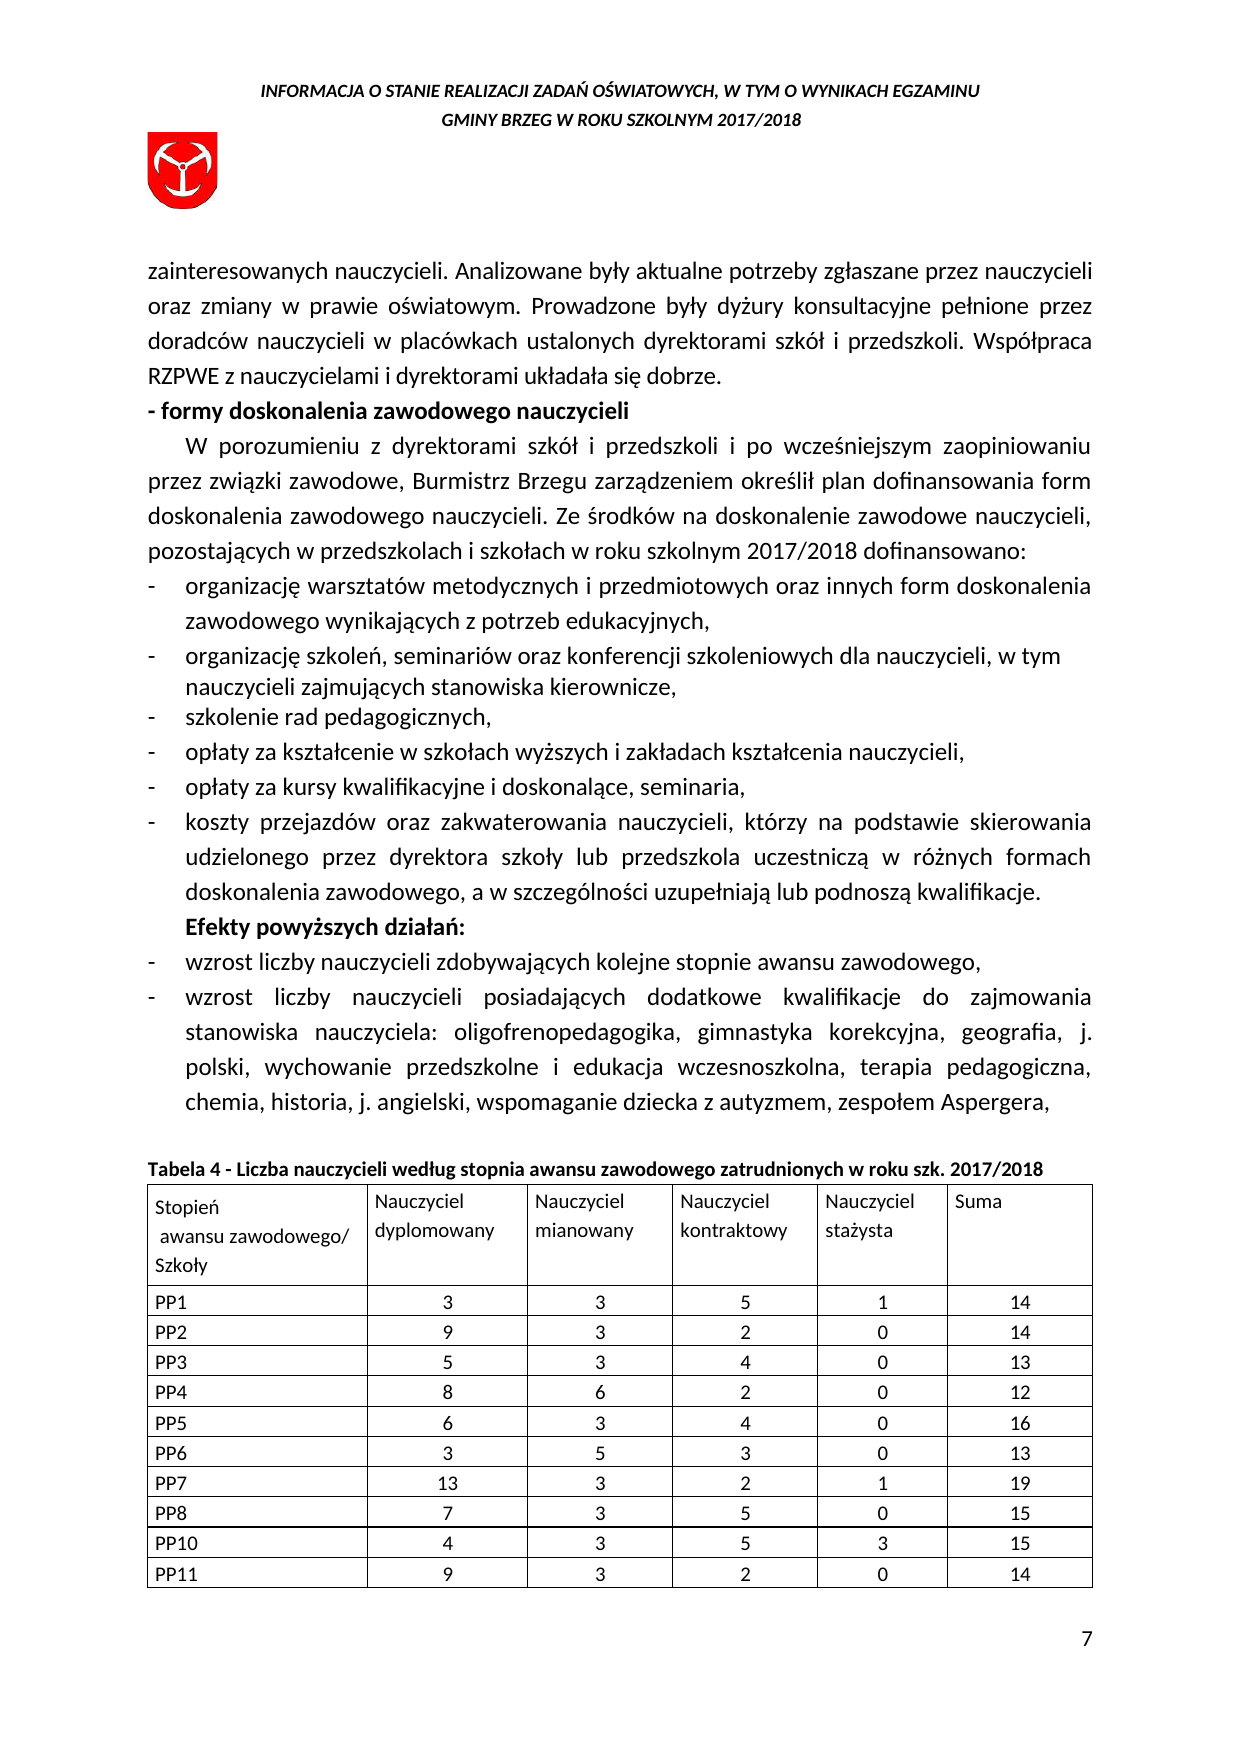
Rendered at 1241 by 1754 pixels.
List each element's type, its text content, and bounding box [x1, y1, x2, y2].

table_cell PP1 [148, 1286, 367, 1315]
table_cell 2 [673, 1467, 817, 1496]
list organizację warsztatów metodycznych i przedmiotowych oraz innych form doskonalenia zawodowego wynikających z potrzeb edukacyjnych, [148, 571, 1093, 636]
table_cell 3 [528, 1467, 672, 1496]
table_cell 5 [673, 1286, 817, 1315]
table_cell 7 [368, 1497, 527, 1526]
table_cell 3 [818, 1528, 947, 1557]
table_cell 5 [673, 1528, 817, 1557]
table_cell 8 [368, 1376, 527, 1406]
table_cell 9 [368, 1316, 527, 1345]
table_cell 4 [673, 1407, 817, 1436]
table_header Nauczyciel kontraktowy [673, 1185, 817, 1285]
table_cell 9 [368, 1558, 527, 1587]
table_cell 0 [818, 1437, 947, 1466]
table_cell 3 [528, 1316, 672, 1345]
list wzrost liczby nauczycieli zdobywających kolejne stopnie awansu zawodowego, [148, 947, 1093, 977]
table_cell 3 [368, 1286, 527, 1315]
table_cell 13 [948, 1437, 1092, 1466]
list wzrost liczby nauczycieli posiadających dodatkowe kwalifikacje do zajmowania stanowiska nauczyciela: oligofrenopedagogika, gimnastyka korekcyjna, geografia, j. polski, wychowanie przedszkolne i edukacja wczesnoszkolna, terapia pedagogiczna, chemia, historia, j. angielski, wspomaganie dziecka z autyzmem, zespołem Aspergera, [148, 982, 1093, 1117]
table_cell PP8 [148, 1497, 367, 1526]
table_cell 15 [948, 1497, 1092, 1526]
table_cell 0 [818, 1497, 947, 1526]
table_cell 6 [368, 1407, 527, 1436]
list opłaty za kształcenie w szkołach wyższych i zakładach kształcenia nauczycieli, [148, 737, 1093, 767]
table_cell 1 [818, 1286, 947, 1315]
table_cell 5 [368, 1346, 527, 1375]
table_cell 5 [673, 1497, 817, 1526]
table_cell PP5 [148, 1407, 367, 1436]
table_header Stopień awansu zawodowego/ Szkoły [148, 1185, 367, 1285]
table_cell PP11 [148, 1558, 367, 1587]
table_header Nauczyciel mianowany [528, 1185, 672, 1285]
table_cell 13 [948, 1346, 1092, 1375]
table_cell 14 [948, 1558, 1092, 1587]
table_cell 3 [528, 1407, 672, 1436]
table_cell 2 [673, 1376, 817, 1406]
table_cell 3 [673, 1437, 817, 1466]
table_cell PP10 [148, 1528, 367, 1557]
table_cell 2 [673, 1316, 817, 1345]
text Tabela 4 - Liczba nauczycieli według stopnia awansu zawodowego zatrudnionych w roku szk. 2017/2018 [148, 1157, 1093, 1182]
table_cell PP7 [148, 1467, 367, 1496]
table_cell 3 [528, 1346, 672, 1375]
table_header Nauczyciel dyplomowany [368, 1185, 527, 1285]
table_header Suma [948, 1185, 1092, 1285]
table_cell 0 [818, 1407, 947, 1436]
table_cell PP3 [148, 1346, 367, 1375]
table_cell 16 [948, 1407, 1092, 1436]
picture [147, 132, 218, 209]
text - formy doskonalenia zawodowego nauczycieli [148, 396, 1093, 426]
table_cell 14 [948, 1286, 1092, 1315]
table_cell PP6 [148, 1437, 367, 1466]
table_cell 6 [528, 1376, 672, 1406]
list koszty przejazdów oraz zakwaterowania nauczycieli, którzy na podstawie skierowania udzielonego przez dyrektora szkoły lub przedszkola uczestniczą w różnych formach doskonalenia zawodowego, a w szczególności uzupełniają lub podnoszą kwalifikacje. [148, 807, 1093, 907]
table_cell 14 [948, 1316, 1092, 1345]
list opłaty za kursy kwalifikacyjne i doskonalące, seminaria, [148, 772, 1093, 802]
table_cell 5 [528, 1437, 672, 1466]
table_cell 12 [948, 1376, 1092, 1406]
table_cell 0 [818, 1316, 947, 1345]
table_cell PP2 [148, 1316, 367, 1345]
table_cell 15 [948, 1528, 1092, 1557]
table_cell 0 [818, 1558, 947, 1587]
table_cell 3 [528, 1497, 672, 1526]
table_cell 13 [368, 1467, 527, 1496]
table_cell 4 [368, 1528, 527, 1557]
table_cell 3 [368, 1437, 527, 1466]
table_cell 3 [528, 1286, 672, 1315]
table_cell PP4 [148, 1376, 367, 1406]
table_header Nauczyciel stażysta [818, 1185, 947, 1285]
table_cell 19 [948, 1467, 1092, 1496]
list szkolenie rad pedagogicznych, [148, 702, 1093, 732]
table_cell 4 [673, 1346, 817, 1375]
table_cell 3 [528, 1528, 672, 1557]
table_cell 1 [818, 1467, 947, 1496]
text W porozumieniu z dyrektorami szkół i przedszkoli i po wcześniejszym zaopiniowaniu przez związki zawodowe, Burmistrz Brzegu zarządzeniem określił plan dofinansowania form doskonalenia zawodowego nauczycieli. Ze środków na doskonalenie zawodowe nauczycieli, pozostających w przedszkolach i szkołach w roku szkolnym 2017/2018 dofinansowano: [148, 431, 1093, 566]
table_cell 2 [673, 1558, 817, 1587]
table_cell 3 [528, 1558, 672, 1587]
text Efekty powyższych działań: [148, 912, 1093, 942]
table_cell 0 [818, 1376, 947, 1406]
list organizację szkoleń, seminariów oraz konferencji szkoleniowych dla nauczycieli, w tym nauczycieli zajmujących stanowiska kierownicze, [148, 641, 1093, 702]
table_cell 0 [818, 1346, 947, 1375]
